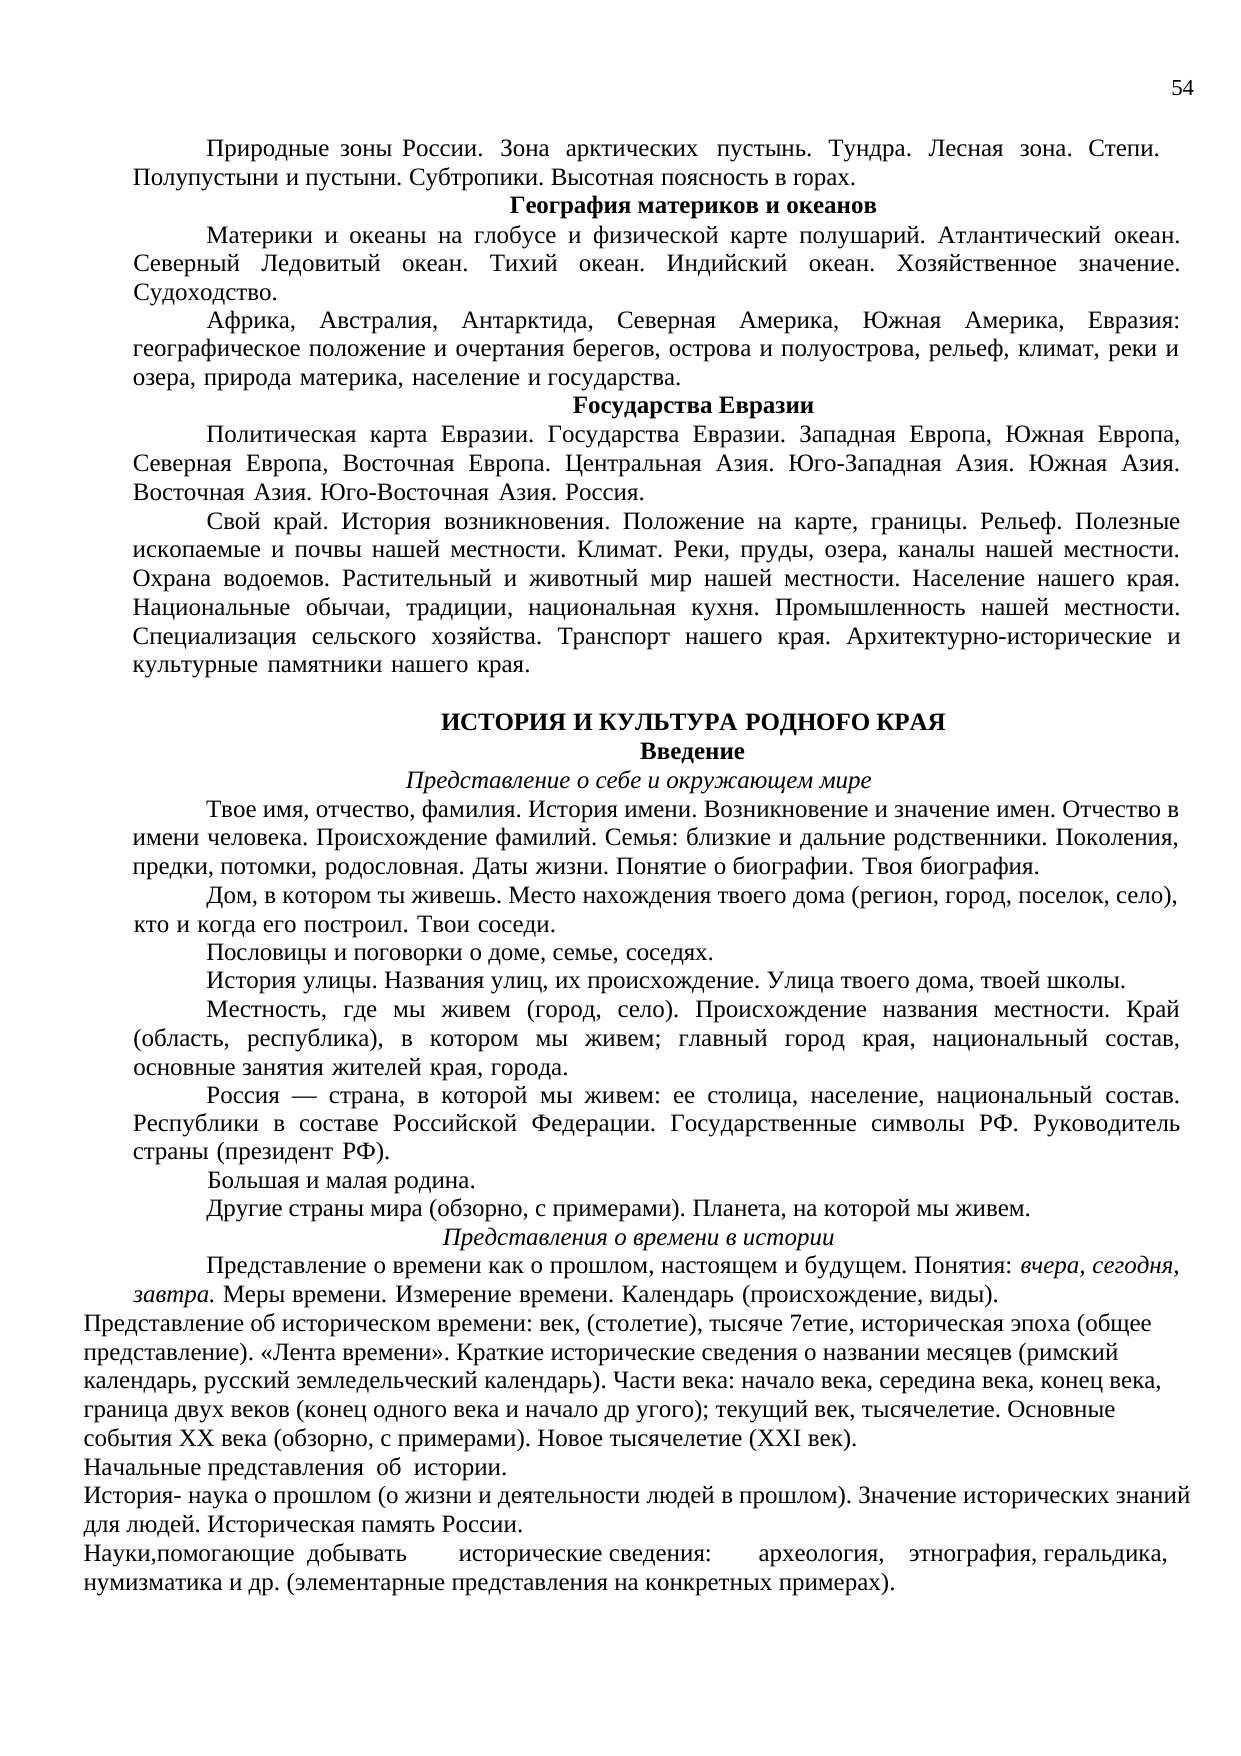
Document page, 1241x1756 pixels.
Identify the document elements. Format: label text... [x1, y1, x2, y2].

text Материки и океаны на глобусе и физической карте полушарий. Атлантический океан. Северный Ледовитый океан. Тихий океан. Индийский океан. Хозяйственное значение. Судоходство. [133, 220, 1180, 306]
text Политическая карта Евразии. Государства Евразии. Западная Европа, Южная Европа, Северная Европа, Восточная Европа. Центральная Азия. Юго-Западная Азия. Южная Азия. Восточная Азия. Юго-Восточная Азия. Россия. [133, 419, 1181, 506]
text Представление об историческом времени: век, (столетие), тысяче 7етие, историческая эпоха (общее представление). «Лента времени». Краткие исторические сведения о названии месяцев (римский календарь, русский земледельческий календарь). Части века: начало века, середина века, конец века, граница двух веков (конец одного века и начало др yгoгo); текущий век, тысячелетие. Основные события XX века (обзорно, с примерами). Новое тысячелетие (XXI век). [83, 1308, 1174, 1452]
subtitle География материков и океанов [509, 191, 1234, 220]
text Твое имя, отчество, фамилия. История имени. Возникновение и значение имен. Отчество в имени человека. Происхождение фамилий. Семья: близкие и дальние родственники. Поколения, предки, потомки, родословная. Даты жизни. Понятие о биографии. Твоя биография. [132, 794, 1181, 880]
text История- наука о прошлом (о жизни и деятельности людей в прошлом). Значение исторических знаний для людей. Историческая память России. [83, 1481, 1193, 1538]
text Другие страны мира (обзорно, с примерами). Планета, на которой мы живем. [206, 1194, 1234, 1223]
subtitle Введение [152, 736, 1232, 765]
text Свой край. История возникновения. Положение на карте, границы. Рельеф. Полезные ископаемые и почвы нашей местности. Климат. Реки, пруды, озера, каналы нашей местности. Охрана водоемов. Растительный и животный мир нашей местности. Население нашего края. Национальные обычаи, традиции, национальная кухня. Промышленность нашей местности. Специализация сельского хозяйства. Транспорт нашего края. Архитектурно-исторические и культурные памятники нашего края. [132, 506, 1181, 678]
text Полупустыни и пустыни. Субтропики. Высотная поясность в ropax. [133, 162, 1234, 191]
text Большая и малая родина. [207, 1165, 1234, 1194]
text Дом, в котором ты живешь. Место нахождения твоего дома (регион, город, поселок, село), кто и когда его построил. Твои соседи. [133, 880, 1179, 938]
subtitle Fосударства Евразии [573, 391, 1234, 419]
text Пословицы и поговорки о доме, семье, соседях. [206, 938, 1234, 966]
text Местность, где мы живем (город, село). Происхождение названия местности. Край (область, республика), в котором мы живем; главный город края, национальный состав, основные занятия жителей края, города. [133, 994, 1180, 1081]
text Россия — страна, в которой мы живем: ее столица, население, национальный состав. Республики в составе Российской Федерации. Государственные символы РФ. Руководитель страны (президент РФ). [133, 1081, 1180, 1165]
text Науки,помогающие добывать исторические сведения: археология, этнография, геральдика, нумизматика и др. (элементарные представления на конкретных примерах). [83, 1538, 1169, 1596]
text Природные зоны России. Зона арктических пустынь. Тундра. Лесная зона. Степи. [206, 133, 1234, 162]
text Представления о времени в иcmopии [443, 1223, 1234, 1251]
text Представление о себе и окружающем мире [152, 765, 1125, 794]
text Представление о времени как о прошлом, настоящем и будущем. Понятия: вчера, сегодня, завтра. Меры времени. Измерение времени. Календарь (происхождение, виды). [133, 1251, 1179, 1308]
text История улицы. Названия улиц, их происхождение. Улица твоего дома, твоей школы. [206, 966, 1234, 994]
text Начальные представления об иcтopии. [83, 1452, 1234, 1481]
text Африка, Австралия, Антарктида, Северная Америка, Южная Америка, Евразия: географическое положение и очертания берегов, острова и полуострова, рельеф, климат, реки и озера, природа материка, население и государства. [133, 306, 1180, 391]
subtitle ИСТОРИЯ И КУЛЬТУРА POДHOFO КРАЯ [152, 707, 1234, 736]
